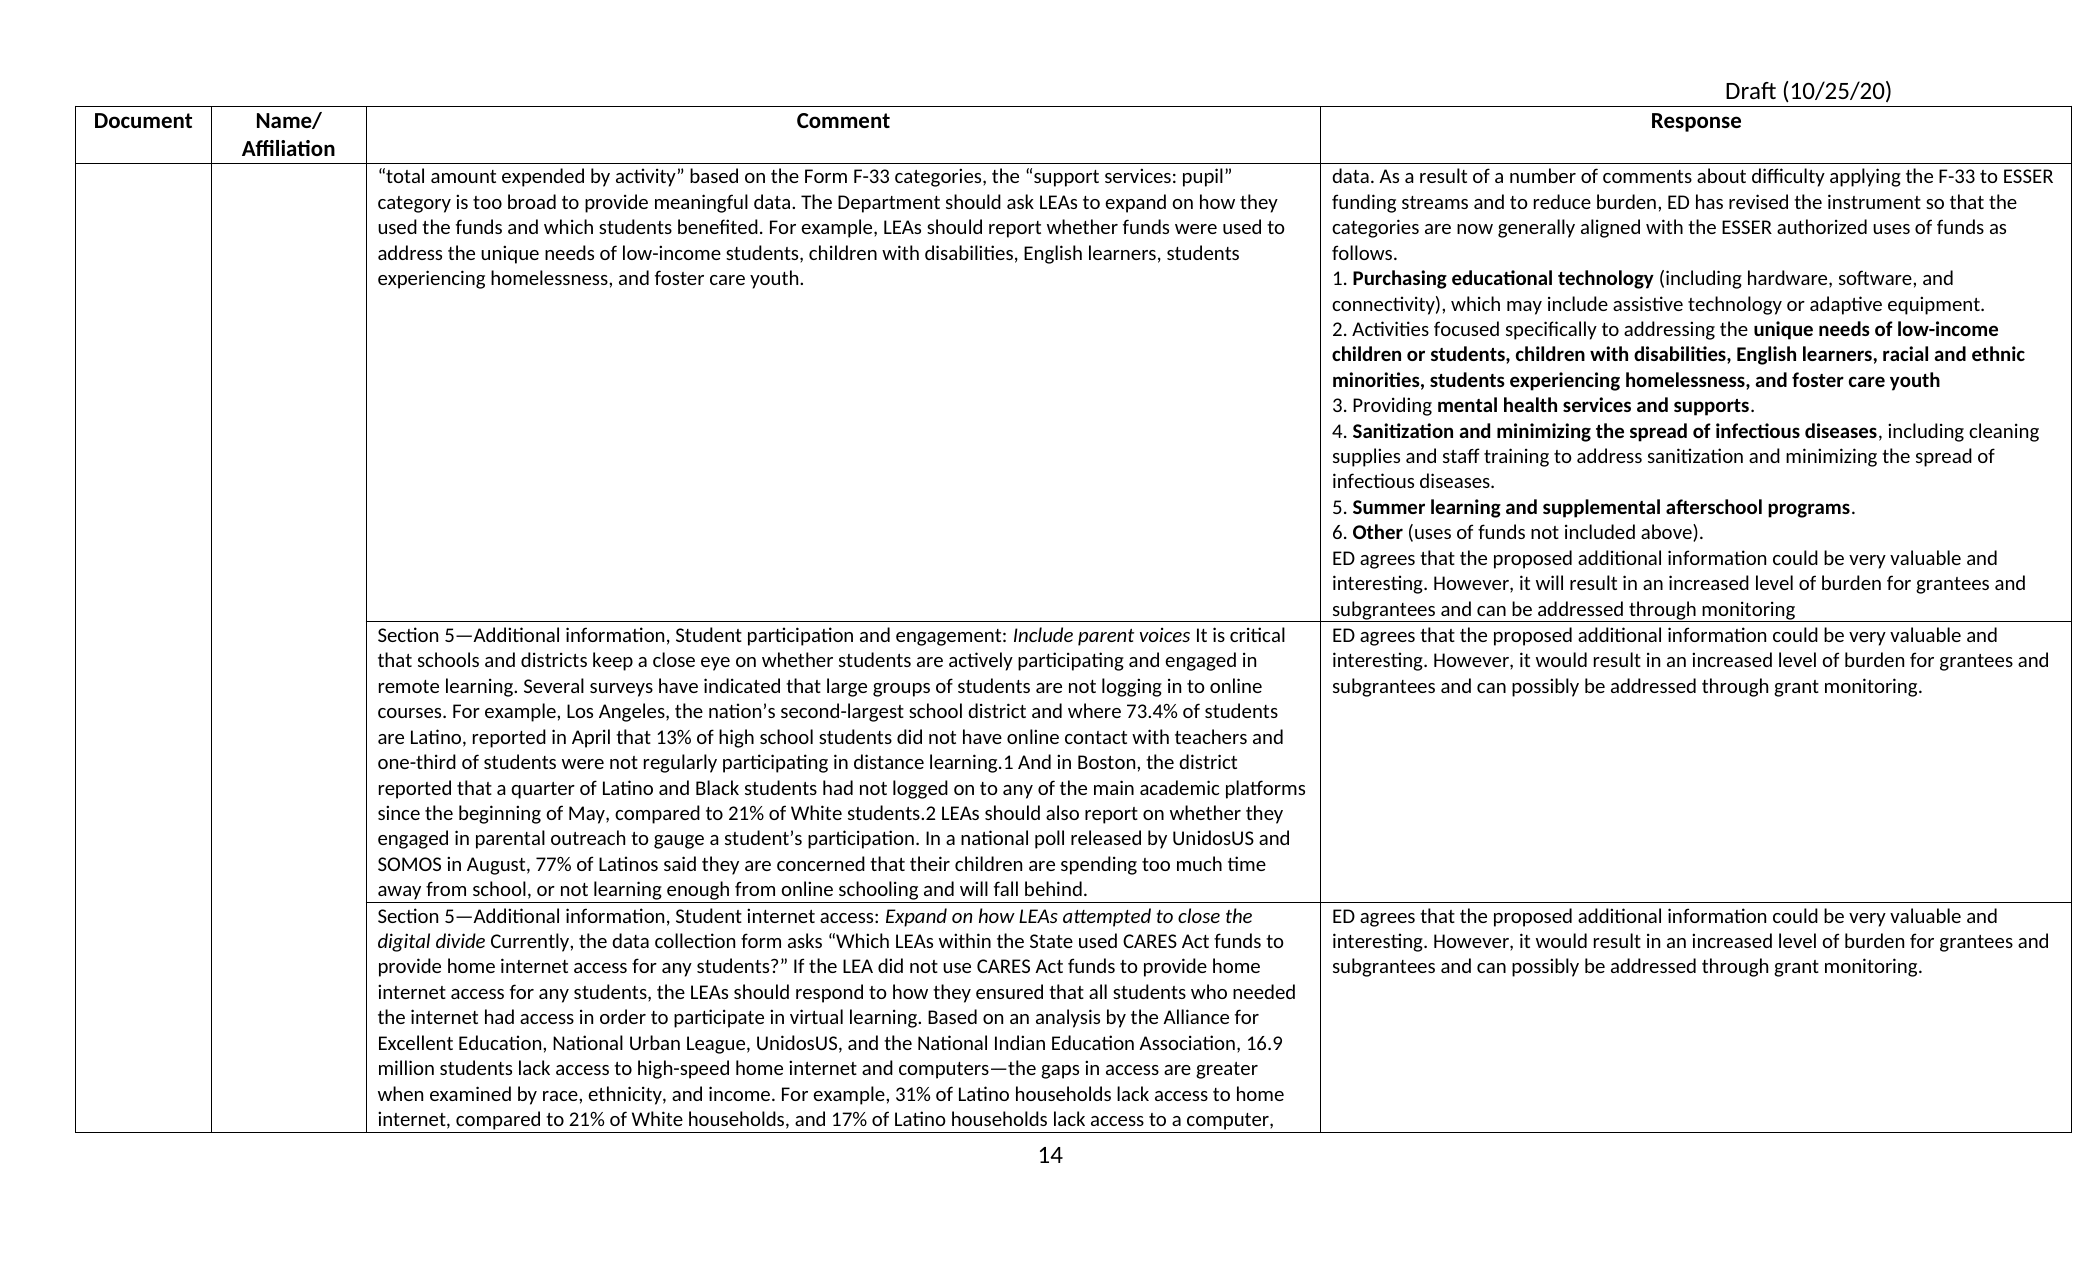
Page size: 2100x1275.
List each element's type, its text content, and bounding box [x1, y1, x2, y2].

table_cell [367, 903, 1320, 1132]
table_header Response [1321, 107, 2071, 163]
table_header Name/ Affiliation [212, 107, 366, 163]
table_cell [367, 164, 1320, 621]
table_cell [1321, 903, 2071, 1132]
table_header Comment [367, 107, 1320, 163]
table_header Document [76, 107, 211, 163]
table_cell Section 5—Additional information, Student participation and engagement: Include parent voices It is critical that schools and districts keep a close eye on whether students are actively participating and engaged in remote learning. Several surveys have indicated that large groups of students are not logging in to online courses. For example, Los Angeles, the nation’s second-largest school district and where 73.4% of students are Latino, reported in April that 13% of high school students did not have online contact with teachers and one-third of students were not regularly participating in distance learning.1 And in Boston, the district reported that a quarter of Latino and Black students had not logged on to any of the main academic platforms since the beginning of May, compared to 21% of White students.2 LEAs should also report on whether they engaged in parental outreach to gauge a student’s participation. In a national poll released by UnidosUS and SOMOS in August, 77% of Latinos said they are concerned that their children are spending too much time away from school, or not learning enough from online schooling and will fall behind. [367, 622, 1320, 902]
